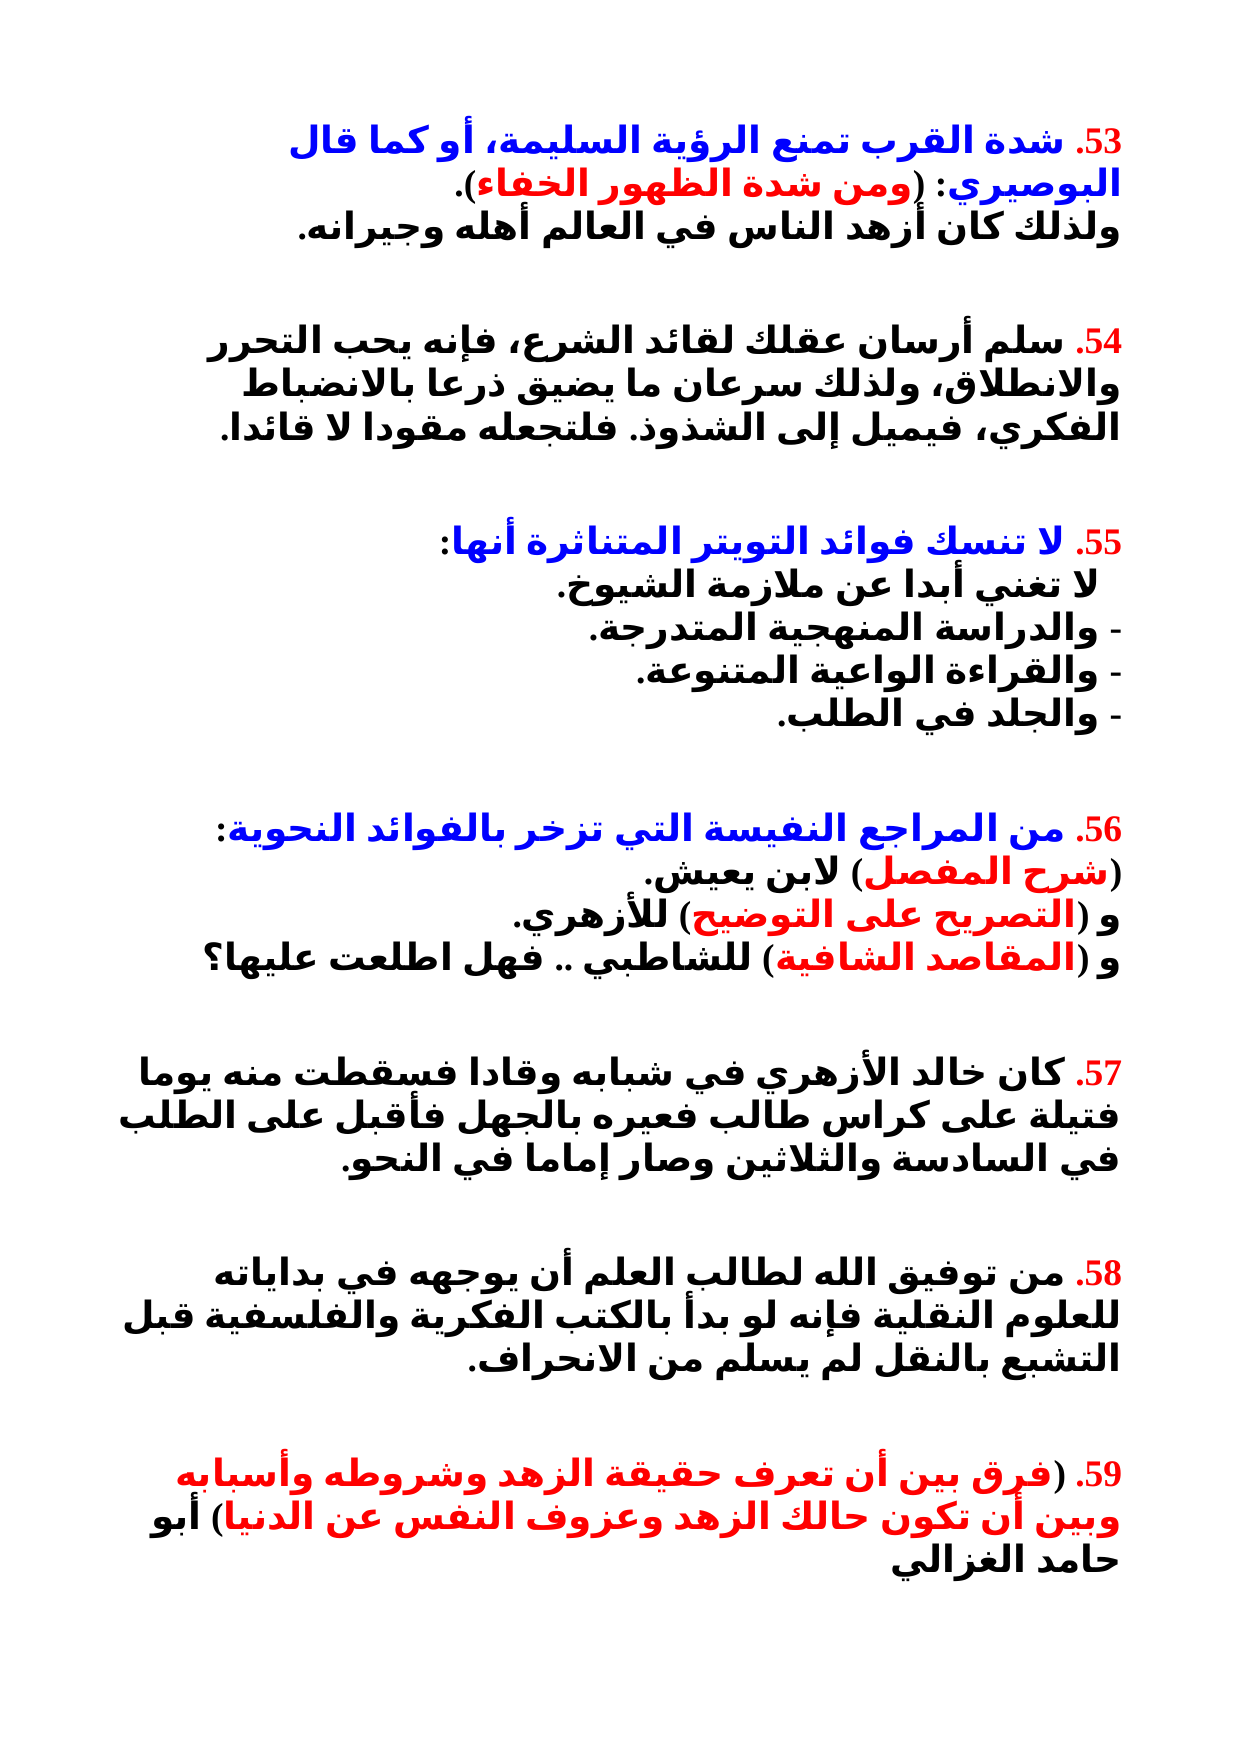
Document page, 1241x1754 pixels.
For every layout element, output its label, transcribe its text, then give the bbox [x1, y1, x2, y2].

text 57. كان خالد الأزهري في شبابه وقادا فسقطت منه يوما فتيلة على كراس طالب فعيره بالجهل فأقبل على الطلب في السادسة والثلاثين وصار إماما في النحو. [118, 1050, 1122, 1179]
text 55. لا تنسك فوائد التويتر المتناثرة أنها: - لا تغني أبدا عن ملازمة الشيوخ. - والدراسة المنهجية المتدرجة. - والقراءة الواعية المتنوعة. - والجلد في الطلب. [118, 519, 1122, 735]
text 58. من توفيق الله لطالب العلم أن يوجهه في بداياته للعلوم النقلية فإنه لو بدأ بالكتب الفكرية والفلسفية قبل التشبع بالنقل لم يسلم من الانحراف. [118, 1251, 1122, 1380]
text 54. سلم أرسان عقلك لقائد الشرع، فإنه يحب التحرر والانطلاق، ولذلك سرعان ما يضيق ذرعا بالانضباط الفكري، فيميل إلى الشذوذ. فلتجعله مقودا لا قائدا. [118, 319, 1122, 448]
text 56. من المراجع النفيسة التي تزخر بالفوائد النحوية: (شرح المفصل) لابن يعيش. و (التصريح على التوضيح) للأزهري. و (المقاصد الشافية) للشاطبي .. فهل اطلعت عليها؟ [118, 806, 1122, 979]
text 59. (فرق بين أن تعرف حقيقة الزهد وشروطه وأسبابه وبين أن تكون حالك الزهد وعزوف النفس عن الدنيا) أبو حامد الغزالي [118, 1451, 1122, 1581]
text 53. شدة القرب تمنع الرؤية السليمة، أو كما قال البوصيري: (ومن شدة الظهور الخفاء). ولذلك كان أزهد الناس في العالم أهله وجيرانه. [118, 118, 1122, 247]
